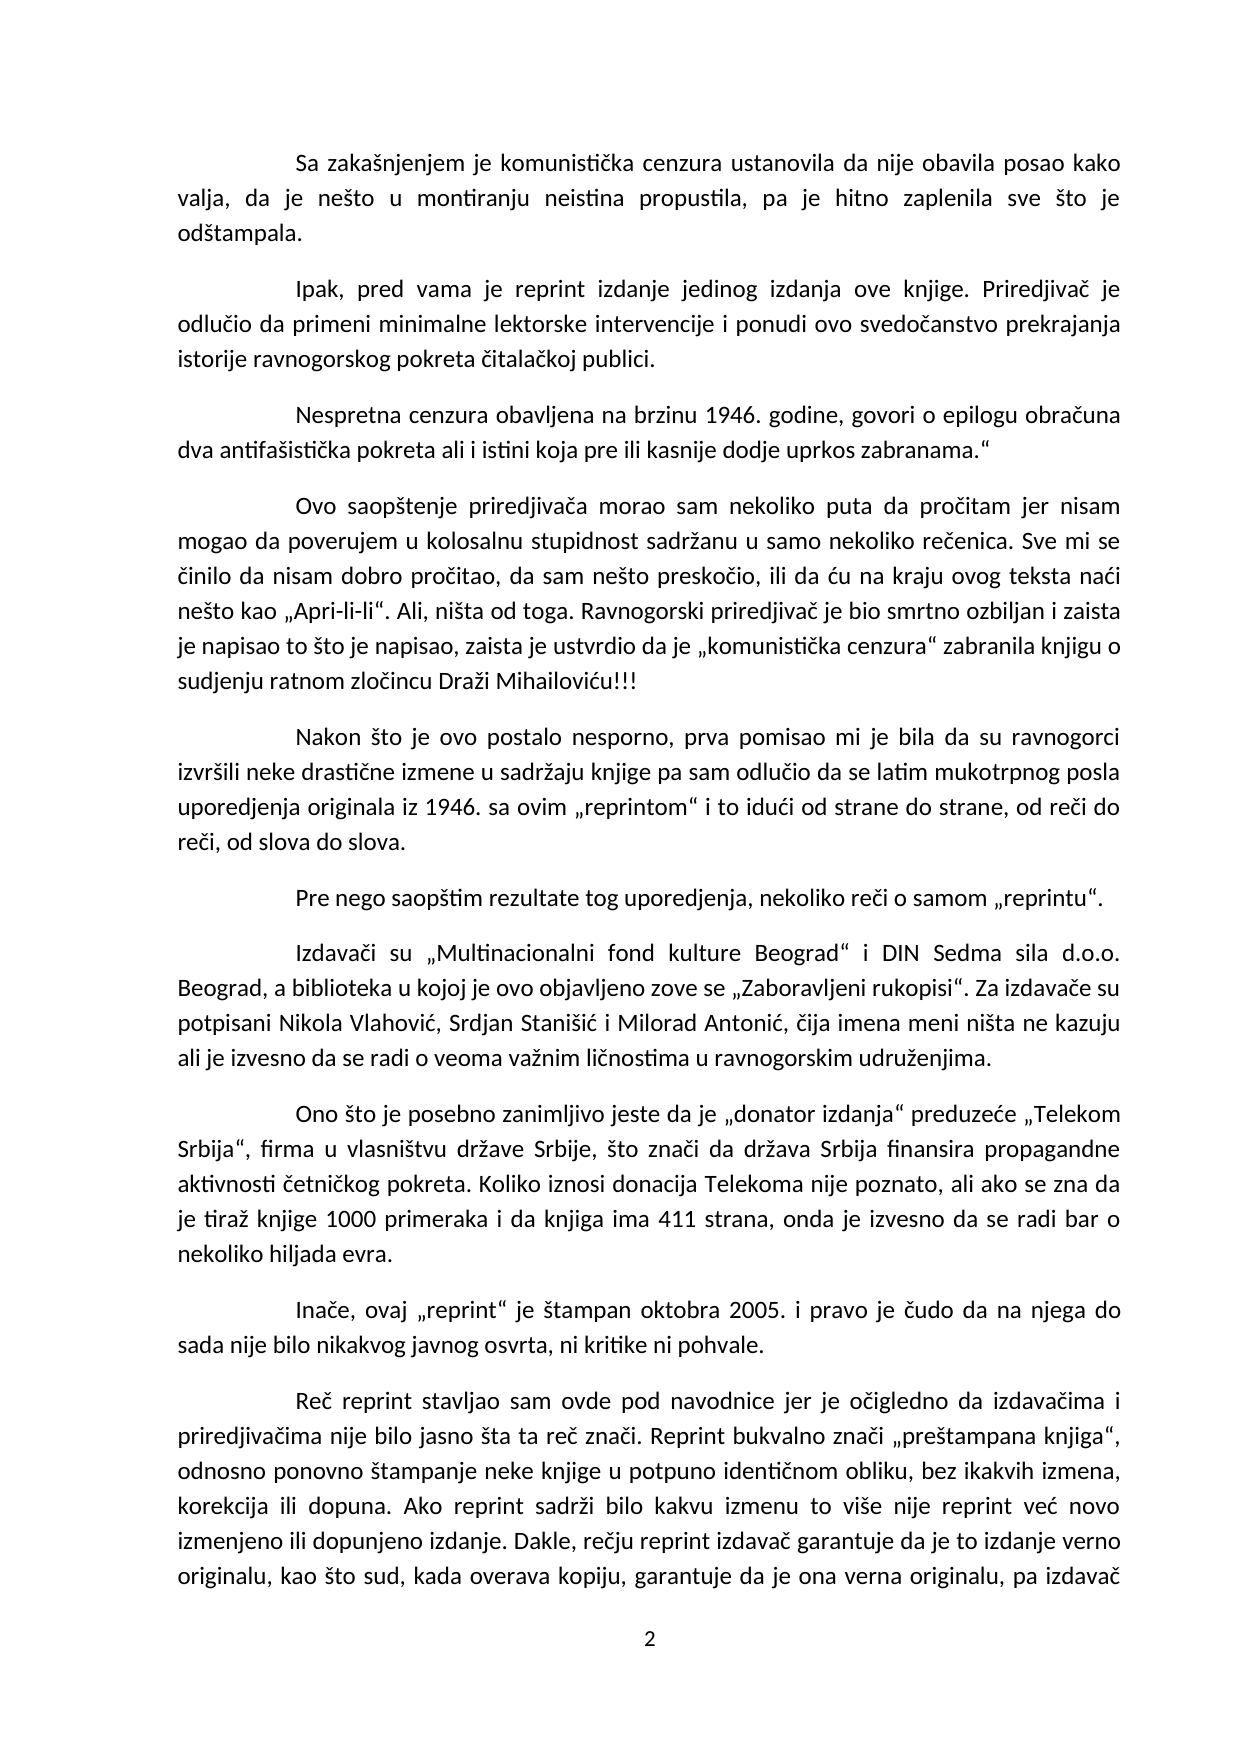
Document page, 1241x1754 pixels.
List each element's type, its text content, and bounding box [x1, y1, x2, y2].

text Ipak, pred vama je reprint izdanje jedinog izdanja ove knjige. Priredjivač je odlučio da primeni minimalne lektorske intervencije i ponudi ovo svedočanstvo prekrajanja istorije ravnogorskog pokreta čitalačkoj publici. [177, 273, 1122, 374]
text Nakon što je ovo postalo nesporno, prva pomisao mi je bila da su ravnogorci izvršili neke drastične izmene u sadržaju knjige pa sam odlučio da se latim mukotrpnog posla uporedjenja originala iz 1946. sa ovim „reprintom“ i to idući od strane do strane, od reči do reči, od slova do slova. [177, 721, 1122, 856]
text Izdavači su „Multinacionalni fond kulture Beograd“ i DIN Sedma sila d.o.o. Beograd, a biblioteka u kojoj je ovo objavljeno zove se „Zaboravljeni rukopisi“. Za izdavače su potpisani Nikola Vlahović, Srdjan Stanišić i Milorad Antonić, čija imena meni ništa ne kazuju ali je izvesno da se radi o veoma važnim ličnostima u ravnogorskim udruženjima. [177, 938, 1122, 1073]
text Sa zakašnjenjem je komunistička cenzura ustanovila da nije obavila posao kako valja, da je nešto u montiranju neistina propustila, pa je hitno zaplenila sve što je odštampala. [177, 148, 1122, 248]
text Nespretna cenzura obavljena na brzinu 1946. godine, govori o epilogu obračuna dva antifašistička pokreta ali i istini koja pre ili kasnije dodje uprkos zabranama.“ [177, 399, 1122, 465]
text Inače, ovaj „reprint“ je štampan oktobra 2005. i pravo je čudo da na njega do sada nije bilo nikakvog javnog osvrta, ni kritike ni pohvale. [177, 1294, 1122, 1360]
text Ono što je posebno zanimljivo jeste da je „donator izdanja“ preduzeće „Telekom Srbija“, firma u vlasništvu države Srbije, što znači da država Srbija finansira propagandne aktivnosti četničkog pokreta. Koliko iznosi donacija Telekoma nije poznato, ali ako se zna da je tiraž knjige 1000 primeraka i da knjiga ima 411 strana, onda je izvesno da se radi bar o nekoliko hiljada evra. [177, 1098, 1122, 1269]
text Ovo saopštenje priredjivača morao sam nekoliko puta da pročitam jer nisam mogao da poverujem u kolosalnu stupidnost sadržanu u samo nekoliko rečenica. Sve mi se činilo da nisam dobro pročitao, da sam nešto preskočio, ili da ću na kraju ovog teksta naći nešto kao „Apri-li-li“. Ali, ništa od toga. Ravnogorski priredjivač je bio smrtno ozbiljan i zaista je napisao to što je napisao, zaista je ustvrdio da je „komunistička cenzura“ zabranila knjigu o sudjenju ratnom zločincu Draži Mihailoviću!!! [177, 490, 1122, 696]
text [177, 1385, 1122, 1591]
text Pre nego saopštim rezultate tog uporedjenja, nekoliko reči o samom „reprintu“. [177, 882, 1122, 912]
